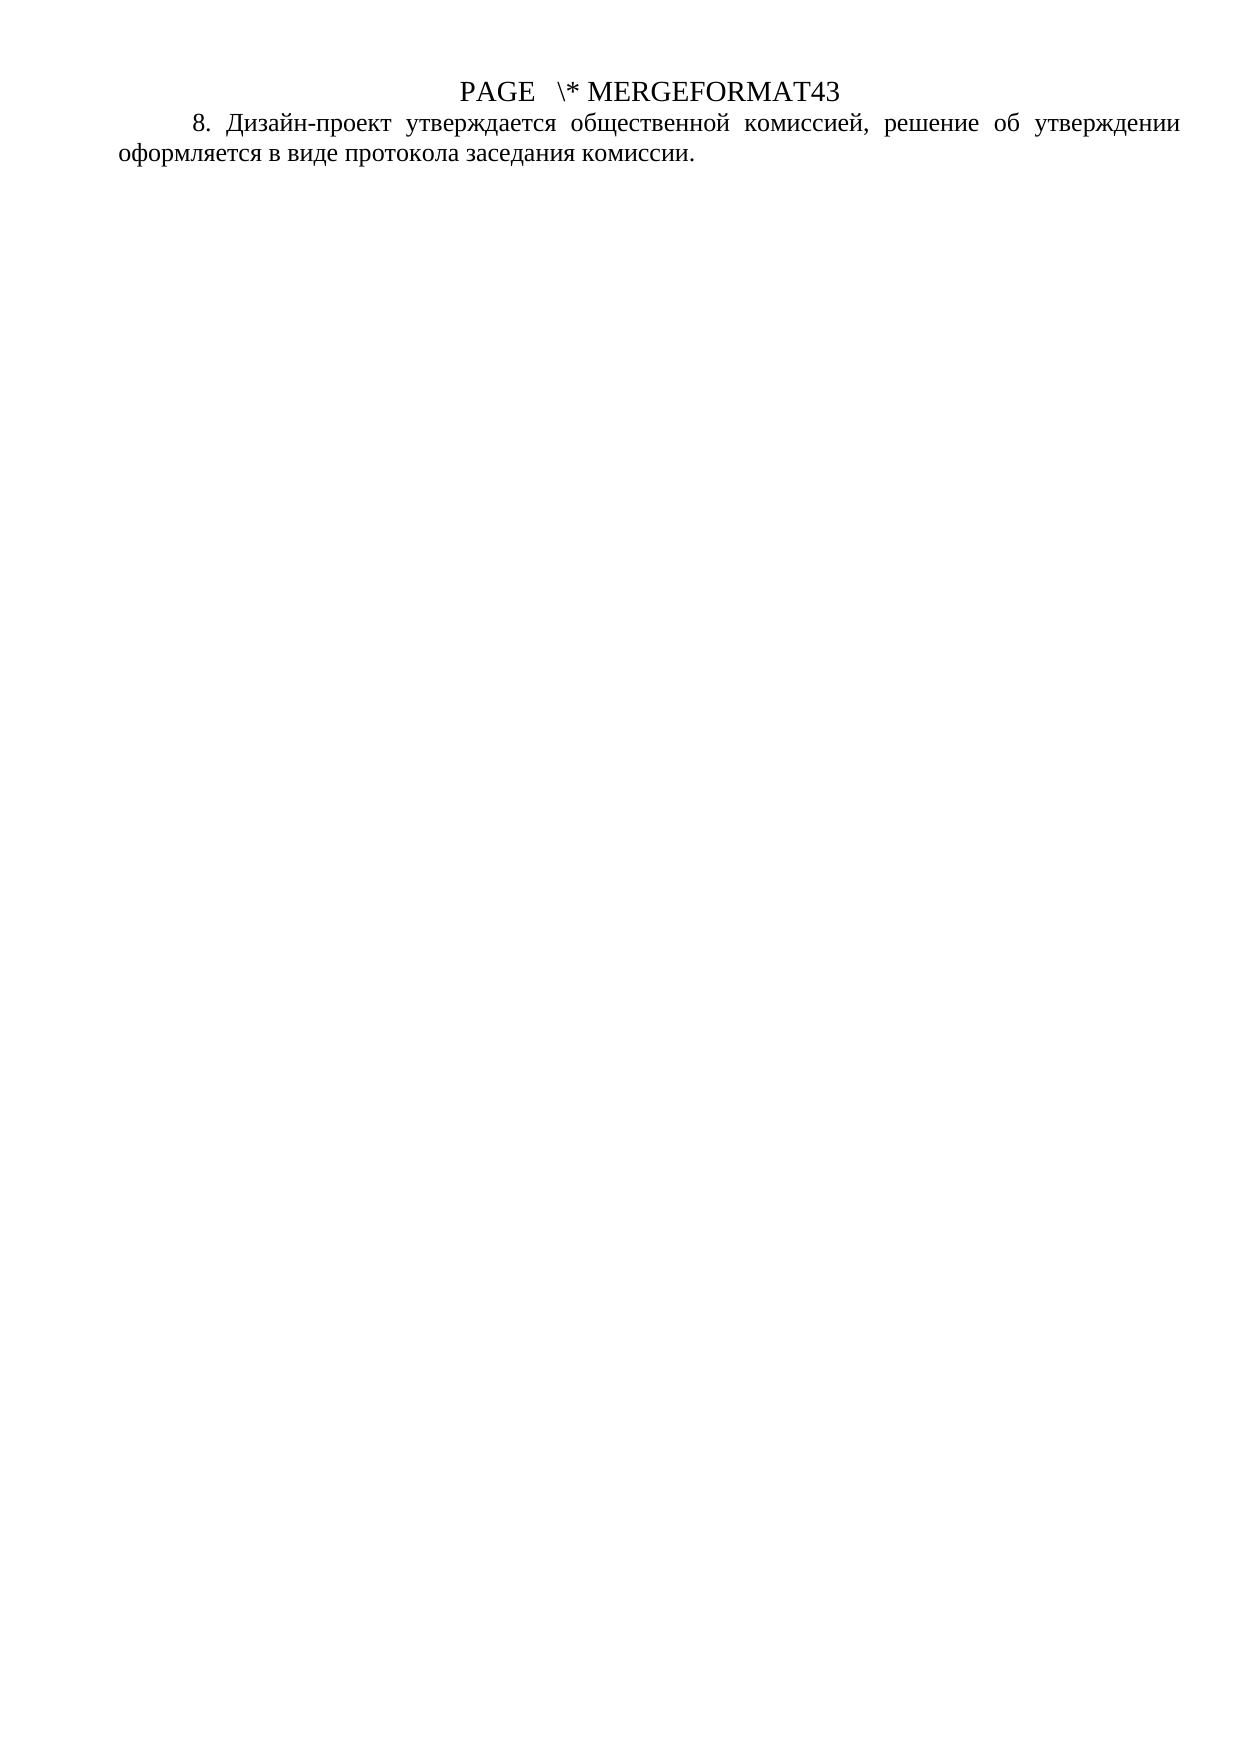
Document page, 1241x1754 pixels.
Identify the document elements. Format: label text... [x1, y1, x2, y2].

text 8. Дизайн-проект утверждается общественной комиссией, решение об утверждении оформляется в виде протокола заседания комиссии. [118, 107, 1181, 167]
